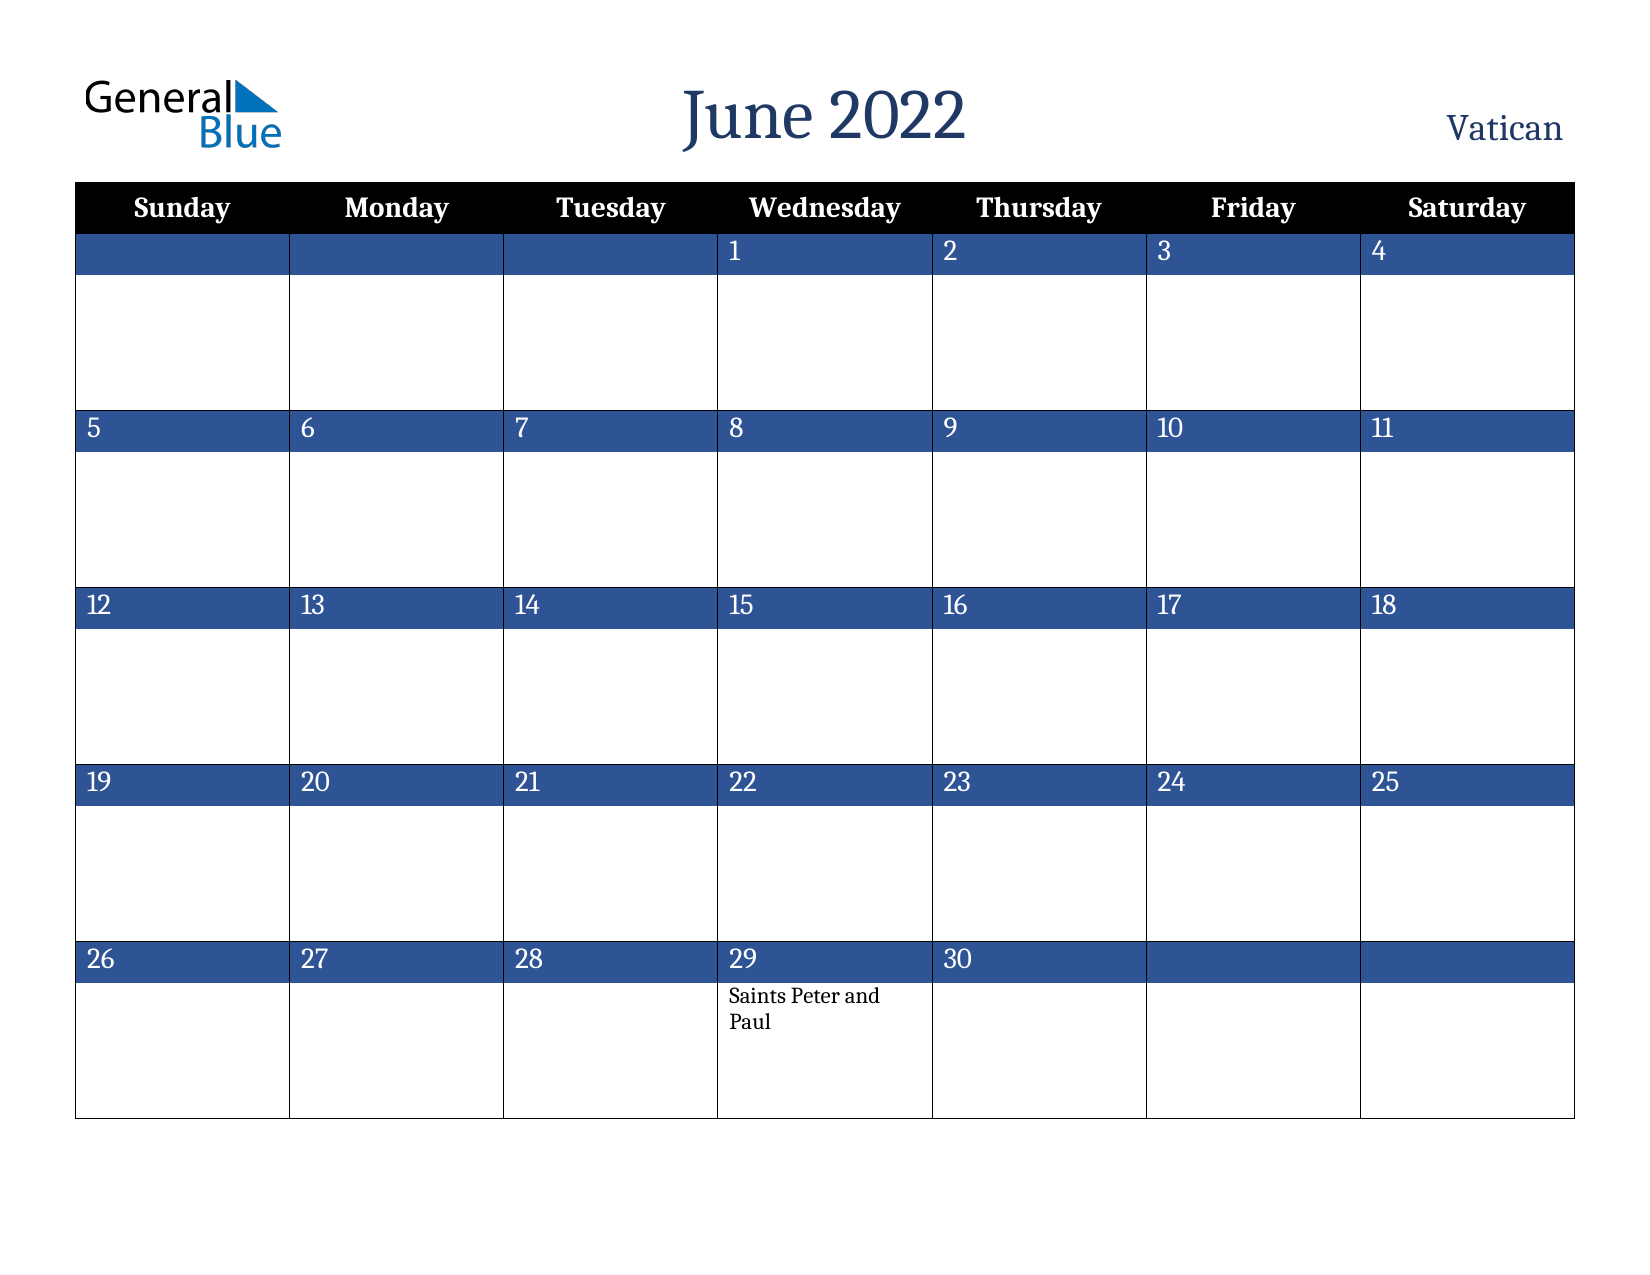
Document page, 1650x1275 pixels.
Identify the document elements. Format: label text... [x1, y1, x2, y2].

table_cell 10 [1147, 411, 1360, 452]
table_cell [76, 983, 289, 1118]
table_cell [933, 452, 1146, 587]
table_cell [1361, 806, 1574, 941]
picture [86, 80, 281, 148]
table_cell 7 [504, 411, 717, 452]
table_cell 13 [290, 588, 503, 629]
table_header June 2022 [504, 75, 1146, 182]
table_cell [504, 983, 717, 1118]
table_cell Thursday [933, 183, 1146, 233]
table_cell 1 [718, 234, 932, 275]
table_cell [504, 275, 717, 410]
table_cell [933, 275, 1146, 410]
table_cell [933, 806, 1146, 941]
table_cell [290, 629, 503, 764]
table_cell 5 [76, 411, 289, 452]
table_cell 6 [290, 411, 503, 452]
table_cell 21 [504, 765, 717, 806]
table_cell [504, 452, 717, 587]
table_cell 20 [290, 765, 503, 806]
table_cell 22 [718, 765, 932, 806]
table_cell [1147, 806, 1360, 941]
table_cell 19 [76, 765, 289, 806]
table_cell 27 [290, 942, 503, 983]
table_cell 23 [933, 765, 1146, 806]
table_cell [504, 806, 717, 941]
table_cell 29 [718, 942, 932, 983]
table_cell [76, 806, 289, 941]
table_cell [76, 275, 289, 410]
table_cell 30 [933, 942, 1146, 983]
table_cell 9 [933, 411, 1146, 452]
table_cell [1361, 983, 1574, 1118]
table_cell Saints Peter and Paul [718, 983, 932, 1118]
table_cell 16 [933, 588, 1146, 629]
table_cell 11 [1361, 411, 1574, 452]
table_cell Friday [1147, 183, 1360, 233]
table_cell [1361, 942, 1574, 983]
table_cell [290, 275, 503, 410]
table_cell 28 [504, 942, 717, 983]
table_cell 17 [1147, 588, 1360, 629]
table_cell Monday [290, 183, 503, 233]
table_cell [1361, 275, 1574, 410]
table_cell [718, 275, 932, 410]
table_cell [290, 806, 503, 941]
table_cell [933, 629, 1146, 764]
table_cell [718, 452, 932, 587]
table_cell [1147, 629, 1360, 764]
table_cell [290, 983, 503, 1118]
table_cell [76, 234, 289, 275]
table_cell 8 [718, 411, 932, 452]
table_cell 15 [718, 588, 932, 629]
table_cell [76, 629, 289, 764]
table_cell [1147, 942, 1360, 983]
table_cell Saturday [1361, 183, 1574, 233]
table_cell [1147, 275, 1360, 410]
table_header Vatican [1146, 75, 1574, 182]
table_header [76, 75, 503, 182]
table_cell 26 [76, 942, 289, 983]
table_cell 18 [1361, 588, 1574, 629]
table_cell 2 [933, 234, 1146, 275]
table_cell [718, 806, 932, 941]
table_cell 24 [1147, 765, 1360, 806]
table_cell 12 [76, 588, 289, 629]
table_cell [1147, 983, 1360, 1118]
table_cell [1361, 452, 1574, 587]
table_cell Tuesday [504, 183, 717, 233]
table_cell 4 [1361, 234, 1574, 275]
table_cell [933, 983, 1146, 1118]
table_cell [76, 452, 289, 587]
table_cell [1361, 629, 1574, 764]
table_cell Wednesday [718, 183, 932, 233]
table_cell 14 [504, 588, 717, 629]
table_cell [290, 452, 503, 587]
table_cell 25 [1361, 765, 1574, 806]
table_cell [290, 234, 503, 275]
table_cell Sunday [76, 183, 289, 233]
table_cell 3 [1147, 234, 1360, 275]
table_cell [504, 629, 717, 764]
table_cell [504, 234, 717, 275]
table_cell [718, 629, 932, 764]
table_cell [1147, 452, 1360, 587]
